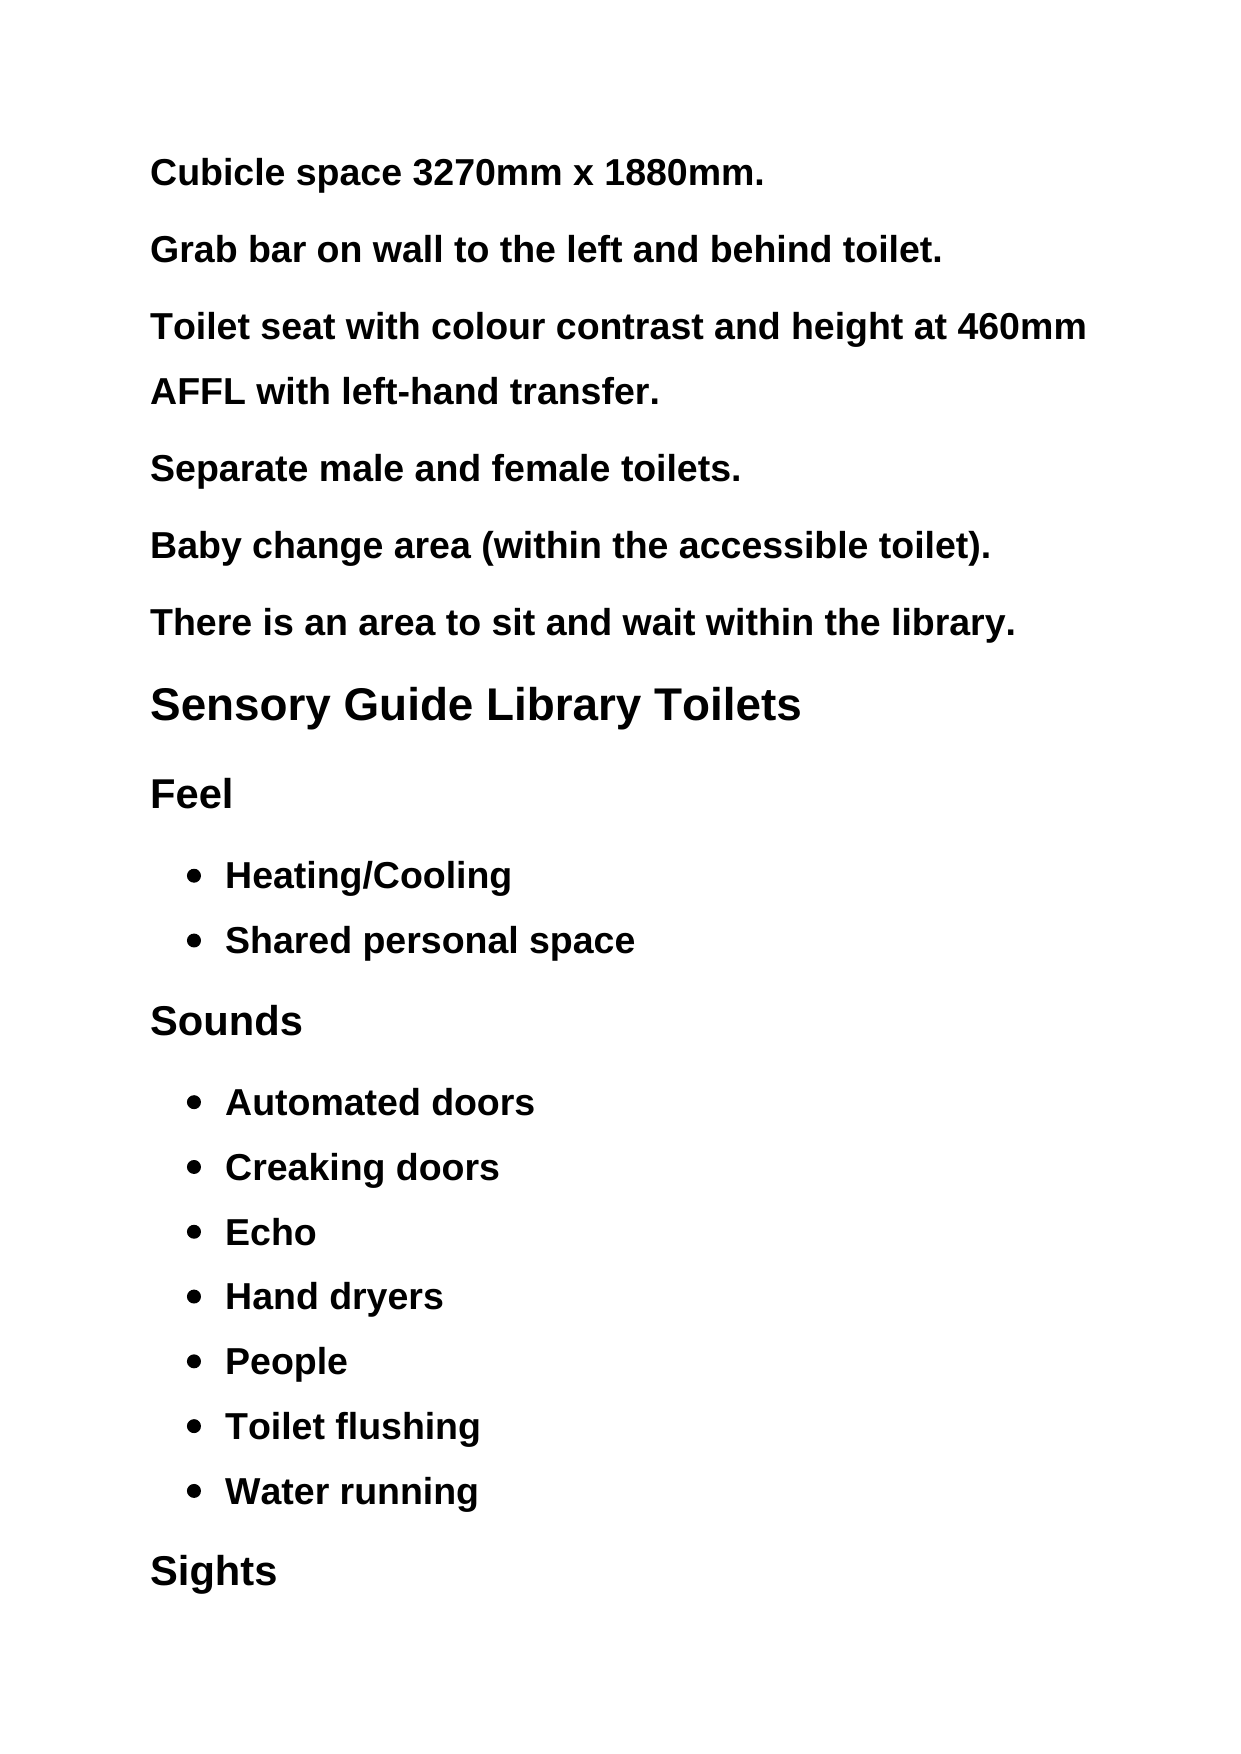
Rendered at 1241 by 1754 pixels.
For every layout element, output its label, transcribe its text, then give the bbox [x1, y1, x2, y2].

list Hand dryers [187, 1274, 1090, 1318]
list Creaking doors [187, 1145, 1090, 1188]
list People [187, 1339, 1090, 1383]
list Shared personal space [187, 918, 1090, 962]
text Cubicle space 3270mm x 1880mm. [150, 150, 1090, 193]
text Separate male and female toilets. [150, 446, 1090, 489]
list Echo [187, 1210, 1090, 1253]
text Baby change area (within the accessible toilet). [150, 523, 1090, 567]
list Water running [187, 1469, 1090, 1512]
text Grab bar on wall to the left and behind toilet. [150, 227, 1090, 270]
list Heating/Cooling [187, 854, 1090, 897]
subtitle Sensory Guide Library Toilets [150, 678, 1090, 731]
list Toilet flushing [187, 1404, 1090, 1447]
subtitle Feel [150, 769, 1090, 817]
subtitle Sounds [150, 996, 1090, 1044]
list Automated doors [187, 1080, 1090, 1123]
subtitle Sights [150, 1546, 1090, 1594]
text There is an area to sit and wait within the library. [150, 601, 1090, 644]
text Toilet seat with colour contrast and height at 460mm AFFL with left-hand transfer. [150, 304, 1090, 412]
